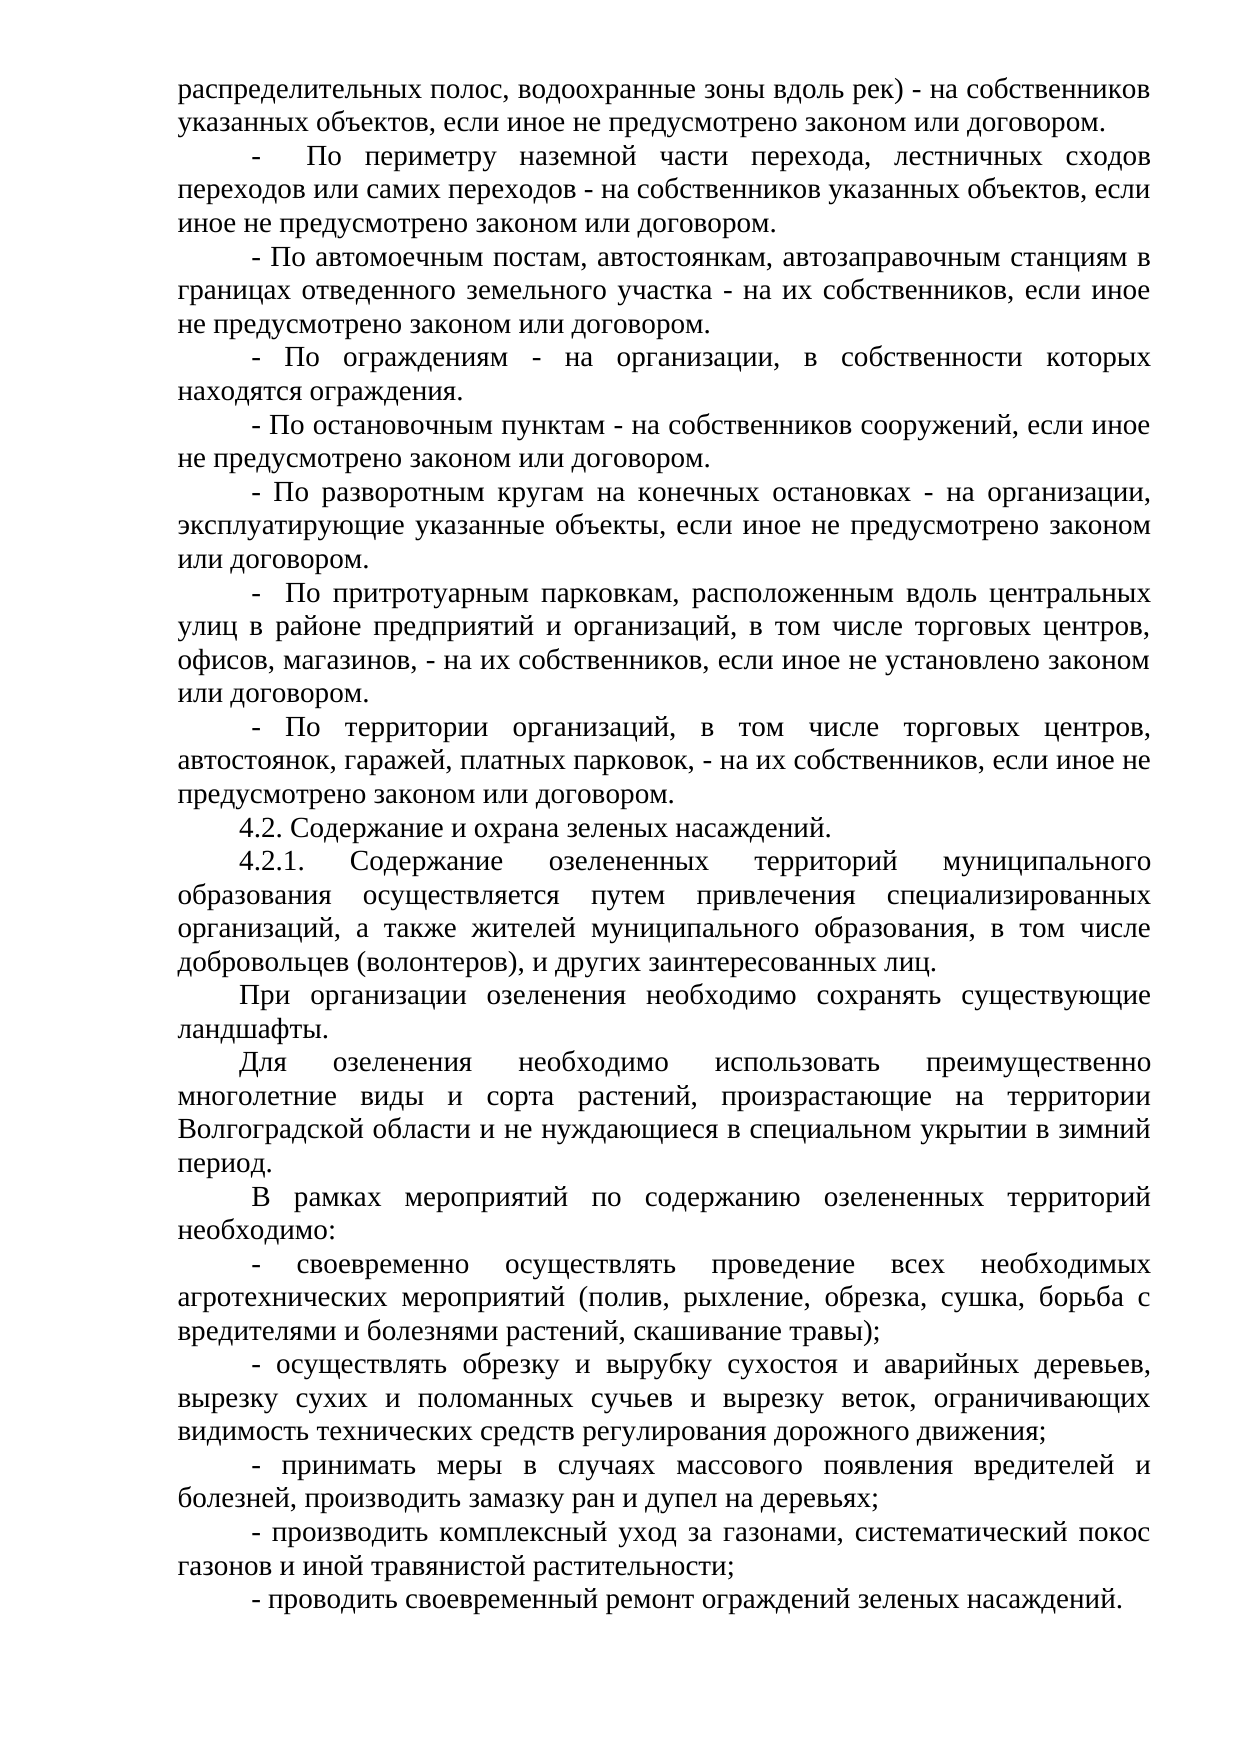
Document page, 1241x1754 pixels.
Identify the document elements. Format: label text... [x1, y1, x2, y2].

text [177, 71, 1152, 138]
text - своевременно осуществлять проведение всех необходимых агротехнических мероприятий (полив, рыхление, обрезка, сушка, борьба с вредителями и болезнями растений, скашивание травы); [177, 1246, 1152, 1346]
text - По разворотным кругам на конечных остановках - на организации, эксплуатирующие указанные объекты, если иное не предусмотрено законом или договором. [177, 474, 1152, 574]
text - По территории организаций, в том числе торговых центров, автостоянок, гаражей, платных парковок, - на их собственников, если иное не предусмотрено законом или договором. [177, 709, 1152, 809]
text - принимать меры в случаях массового появления вредителей и болезней, производить замазку ран и дупел на деревьях; [177, 1447, 1152, 1514]
text В рамках мероприятий по содержанию озелененных территорий необходимо: [177, 1179, 1152, 1246]
text Для озеленения необходимо использовать преимущественно многолетние виды и сорта растений, произрастающие на территории Волгоградской области и не нуждающиеся в специальном укрытии в зимний период. [177, 1044, 1152, 1179]
text - По ограждениям - на организации, в собственности которых находятся ограждения. [177, 339, 1152, 407]
text - осуществлять обрезку и вырубку сухостоя и аварийных деревьев, вырезку сухих и поломанных сучьев и вырезку веток, ограничивающих видимость технических средств регулирования дорожного движения; [177, 1346, 1152, 1447]
text 4.2.1. Содержание озелененных территорий муниципального образования осуществляется путем привлечения специализированных организаций, а также жителей муниципального образования, в том числе добровольцев (волонтеров), и других заинтересованных лиц. [177, 843, 1152, 977]
text - производить комплексный уход за газонами, систематический покос газонов и иной травянистой растительности; [177, 1514, 1152, 1581]
text - По периметру наземной части перехода, лестничных сходов переходов или самих переходов - на собственников указанных объектов, если иное не предусмотрено законом или договором. [177, 138, 1152, 239]
text - По остановочным пунктам - на собственников сооружений, если иное не предусмотрено законом или договором. [177, 407, 1152, 474]
text - По притротуарным парковкам, расположенным вдоль центральных улиц в районе предприятий и организаций, в том числе торговых центров, офисов, магазинов, - на их собственников, если иное не установлено законом или договором. [177, 575, 1152, 709]
text 4.2. Содержание и охрана зеленых насаждений. [177, 810, 1152, 843]
text - По автомоечным постам, автостоянкам, автозаправочным станциям в границах отведенного земельного участка - на их собственников, если иное не предусмотрено законом или договором. [177, 239, 1152, 339]
text При организации озеленения необходимо сохранять существующие ландшафты. [177, 977, 1152, 1044]
text - проводить своевременный ремонт ограждений зеленых насаждений. [177, 1581, 1152, 1615]
